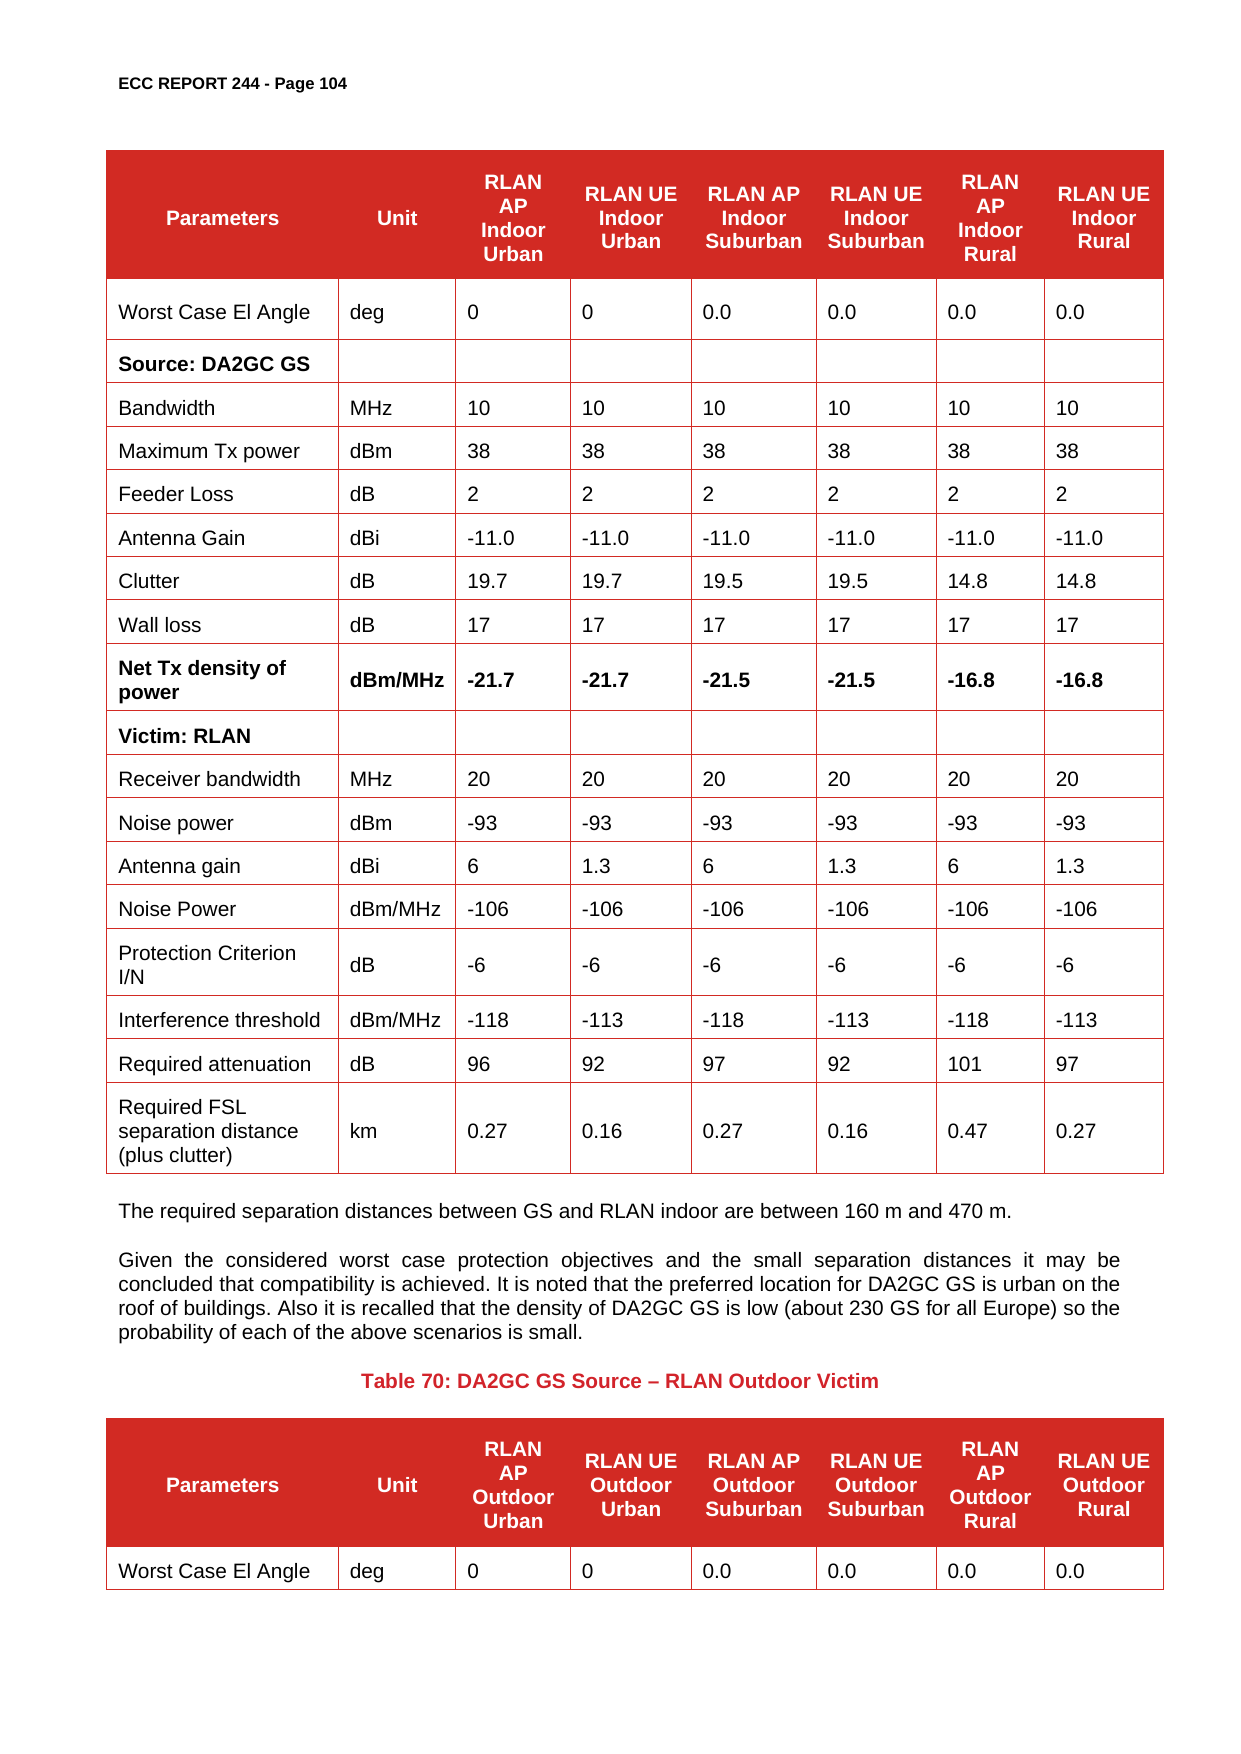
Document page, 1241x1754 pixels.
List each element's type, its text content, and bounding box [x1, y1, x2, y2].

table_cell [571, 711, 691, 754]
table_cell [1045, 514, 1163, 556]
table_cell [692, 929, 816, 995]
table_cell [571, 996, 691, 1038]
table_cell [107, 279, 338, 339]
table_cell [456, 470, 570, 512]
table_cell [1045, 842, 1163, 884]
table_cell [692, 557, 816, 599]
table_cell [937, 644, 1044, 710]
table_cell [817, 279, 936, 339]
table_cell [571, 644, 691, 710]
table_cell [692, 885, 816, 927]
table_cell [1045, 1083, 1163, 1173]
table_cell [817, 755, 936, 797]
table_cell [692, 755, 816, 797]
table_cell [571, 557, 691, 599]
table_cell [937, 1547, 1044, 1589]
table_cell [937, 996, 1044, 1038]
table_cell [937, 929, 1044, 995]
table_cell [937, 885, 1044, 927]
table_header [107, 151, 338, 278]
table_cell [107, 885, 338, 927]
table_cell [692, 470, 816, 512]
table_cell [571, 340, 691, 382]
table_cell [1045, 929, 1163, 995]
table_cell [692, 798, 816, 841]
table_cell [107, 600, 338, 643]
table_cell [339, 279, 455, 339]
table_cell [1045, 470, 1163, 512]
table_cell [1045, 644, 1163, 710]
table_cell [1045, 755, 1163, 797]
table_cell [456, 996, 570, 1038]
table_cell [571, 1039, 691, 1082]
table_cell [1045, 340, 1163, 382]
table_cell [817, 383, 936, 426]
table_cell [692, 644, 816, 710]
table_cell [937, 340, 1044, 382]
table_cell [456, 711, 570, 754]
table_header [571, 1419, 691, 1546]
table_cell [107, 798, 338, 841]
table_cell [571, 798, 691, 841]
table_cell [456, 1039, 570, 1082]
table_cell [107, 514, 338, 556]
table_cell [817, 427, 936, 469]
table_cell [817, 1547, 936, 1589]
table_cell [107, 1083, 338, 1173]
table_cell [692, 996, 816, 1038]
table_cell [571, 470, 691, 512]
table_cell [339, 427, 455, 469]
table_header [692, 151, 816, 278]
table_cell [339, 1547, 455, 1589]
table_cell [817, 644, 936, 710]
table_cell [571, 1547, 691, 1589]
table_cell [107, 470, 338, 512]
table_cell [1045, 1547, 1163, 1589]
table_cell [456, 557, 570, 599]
text Table 70: DA2GC GS Source – RLAN Outdoor Victim [118, 1369, 1122, 1393]
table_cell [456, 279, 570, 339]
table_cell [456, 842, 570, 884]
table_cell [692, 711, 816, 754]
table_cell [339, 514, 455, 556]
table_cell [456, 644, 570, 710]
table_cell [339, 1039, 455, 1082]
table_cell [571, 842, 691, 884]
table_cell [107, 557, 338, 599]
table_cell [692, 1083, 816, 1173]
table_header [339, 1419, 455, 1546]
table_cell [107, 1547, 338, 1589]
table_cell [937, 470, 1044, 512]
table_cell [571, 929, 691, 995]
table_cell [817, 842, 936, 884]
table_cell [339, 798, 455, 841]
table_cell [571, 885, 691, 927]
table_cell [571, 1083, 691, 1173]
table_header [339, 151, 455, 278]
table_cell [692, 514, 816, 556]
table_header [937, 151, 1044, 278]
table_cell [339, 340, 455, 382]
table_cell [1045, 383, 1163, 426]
text Given the considered worst case protection objectives and the small separation distances it may be concluded that compatibility is achieved. It is noted that the preferred location for DA2GC GS is urban on the roof of buildings. Also it is recalled that the density of DA2GC GS is low (about 230 GS for all Europe) so the probability of each of the above scenarios is small. [118, 1248, 1122, 1344]
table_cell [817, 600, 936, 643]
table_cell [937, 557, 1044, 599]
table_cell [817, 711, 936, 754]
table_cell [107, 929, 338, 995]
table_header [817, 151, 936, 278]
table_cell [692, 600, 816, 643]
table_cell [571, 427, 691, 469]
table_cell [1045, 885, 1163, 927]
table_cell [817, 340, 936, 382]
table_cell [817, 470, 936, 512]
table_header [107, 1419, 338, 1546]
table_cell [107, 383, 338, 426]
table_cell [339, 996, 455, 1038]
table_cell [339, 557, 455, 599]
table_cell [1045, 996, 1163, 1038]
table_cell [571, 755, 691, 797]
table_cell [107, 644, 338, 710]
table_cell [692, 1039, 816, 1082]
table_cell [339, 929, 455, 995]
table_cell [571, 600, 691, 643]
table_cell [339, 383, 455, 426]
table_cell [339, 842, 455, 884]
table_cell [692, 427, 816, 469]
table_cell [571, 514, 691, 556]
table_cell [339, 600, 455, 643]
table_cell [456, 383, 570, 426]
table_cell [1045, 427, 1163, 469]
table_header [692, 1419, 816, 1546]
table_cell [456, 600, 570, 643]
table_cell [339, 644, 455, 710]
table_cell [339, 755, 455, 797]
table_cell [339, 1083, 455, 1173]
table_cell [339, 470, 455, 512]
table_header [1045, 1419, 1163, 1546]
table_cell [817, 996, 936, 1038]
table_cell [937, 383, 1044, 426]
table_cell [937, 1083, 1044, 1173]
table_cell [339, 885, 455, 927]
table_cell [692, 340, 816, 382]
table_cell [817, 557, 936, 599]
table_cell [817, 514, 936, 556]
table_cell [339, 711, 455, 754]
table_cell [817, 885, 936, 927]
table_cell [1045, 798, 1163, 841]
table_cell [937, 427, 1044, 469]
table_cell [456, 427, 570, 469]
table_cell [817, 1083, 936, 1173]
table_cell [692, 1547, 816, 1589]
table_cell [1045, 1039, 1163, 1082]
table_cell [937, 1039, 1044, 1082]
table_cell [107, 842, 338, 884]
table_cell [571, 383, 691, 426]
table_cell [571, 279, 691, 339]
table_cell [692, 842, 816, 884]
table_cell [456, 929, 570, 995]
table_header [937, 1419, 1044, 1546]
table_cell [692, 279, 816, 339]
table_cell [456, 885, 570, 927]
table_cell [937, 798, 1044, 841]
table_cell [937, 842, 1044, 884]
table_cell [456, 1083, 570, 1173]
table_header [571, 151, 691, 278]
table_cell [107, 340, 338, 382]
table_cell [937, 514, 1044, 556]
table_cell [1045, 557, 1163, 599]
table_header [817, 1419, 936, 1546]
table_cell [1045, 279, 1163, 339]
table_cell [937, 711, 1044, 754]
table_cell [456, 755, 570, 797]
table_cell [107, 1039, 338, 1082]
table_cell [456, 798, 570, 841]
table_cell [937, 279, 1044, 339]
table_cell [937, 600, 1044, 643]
text The required separation distances between GS and RLAN indoor are between 160 m and 470 m. [118, 1199, 1122, 1223]
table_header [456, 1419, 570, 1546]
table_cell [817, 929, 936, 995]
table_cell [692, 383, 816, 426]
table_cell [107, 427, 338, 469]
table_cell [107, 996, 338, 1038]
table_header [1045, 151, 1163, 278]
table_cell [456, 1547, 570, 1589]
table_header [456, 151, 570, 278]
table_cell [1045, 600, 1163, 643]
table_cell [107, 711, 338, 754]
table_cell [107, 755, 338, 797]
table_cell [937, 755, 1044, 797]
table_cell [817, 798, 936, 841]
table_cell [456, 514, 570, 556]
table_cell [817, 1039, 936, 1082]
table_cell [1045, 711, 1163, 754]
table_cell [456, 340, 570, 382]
